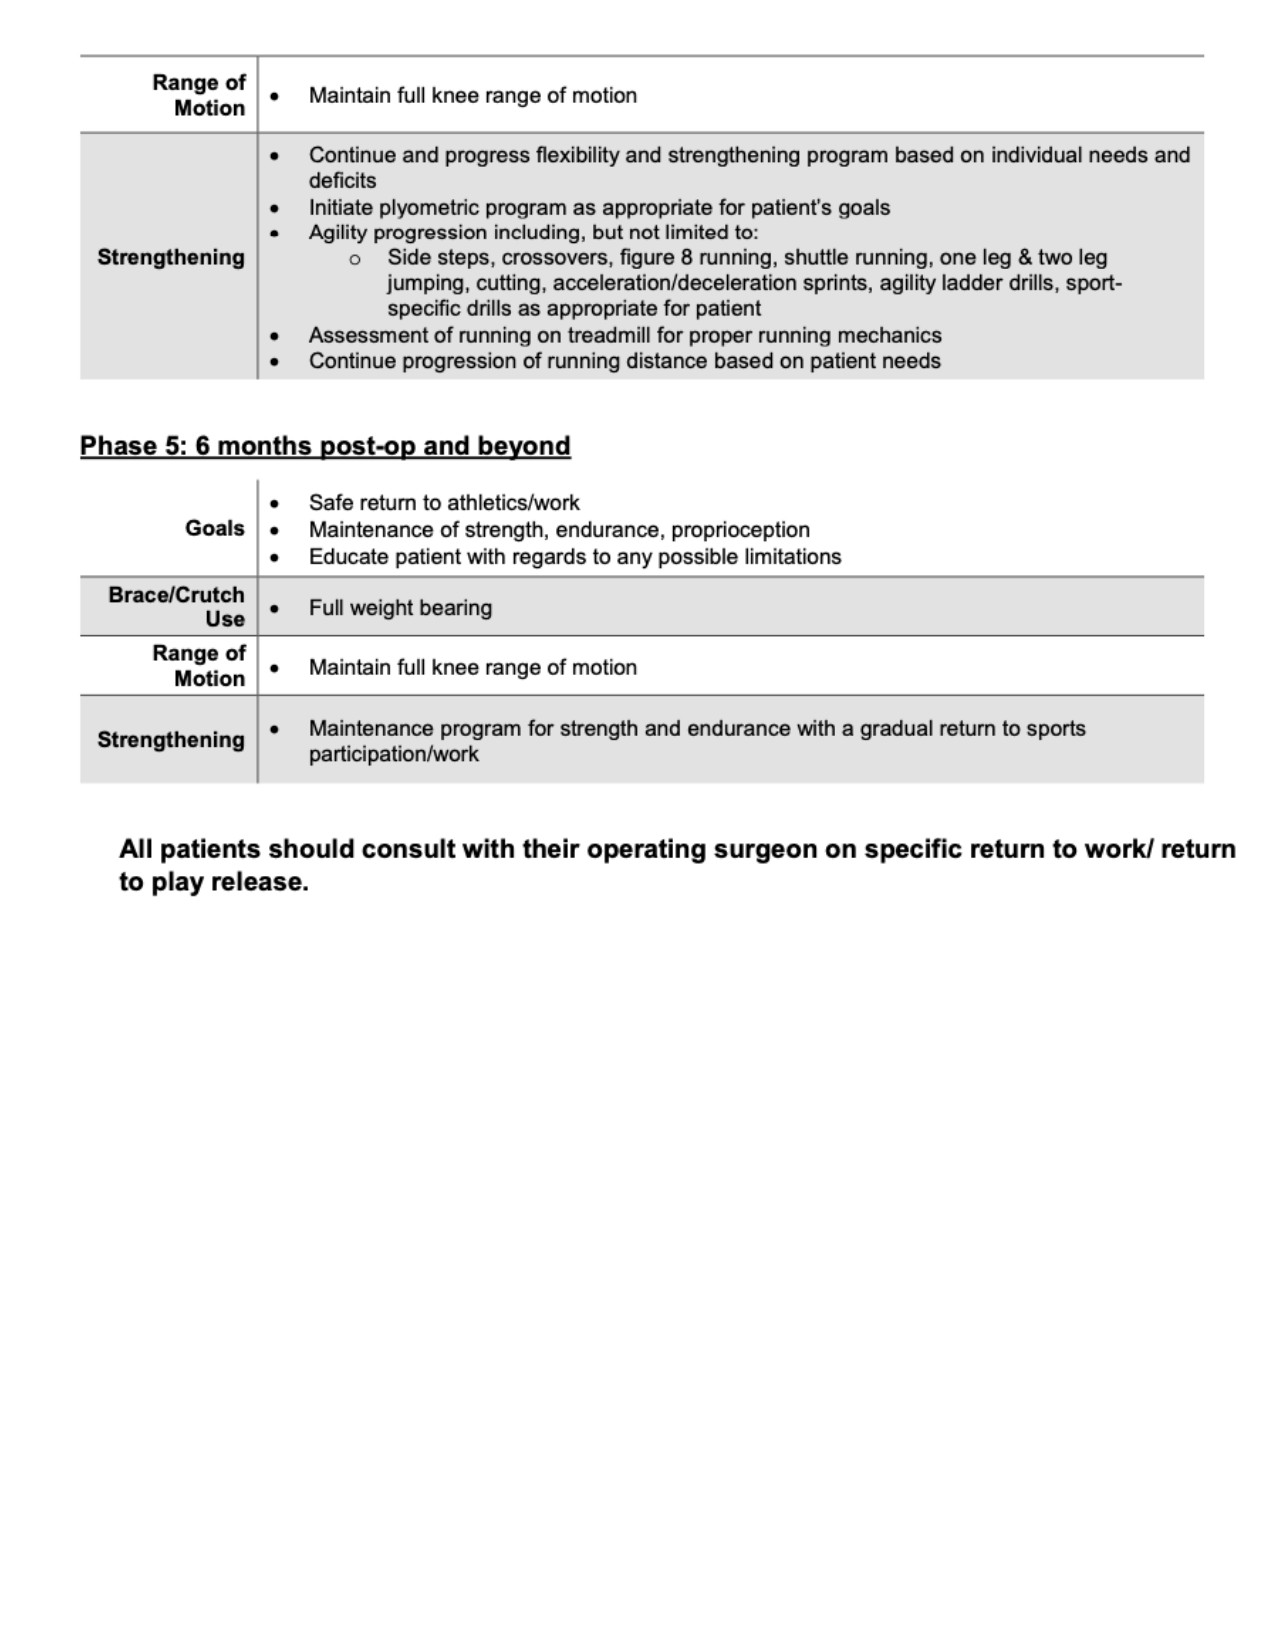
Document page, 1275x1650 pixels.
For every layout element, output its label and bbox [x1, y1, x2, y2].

picture [72, 50, 1247, 929]
